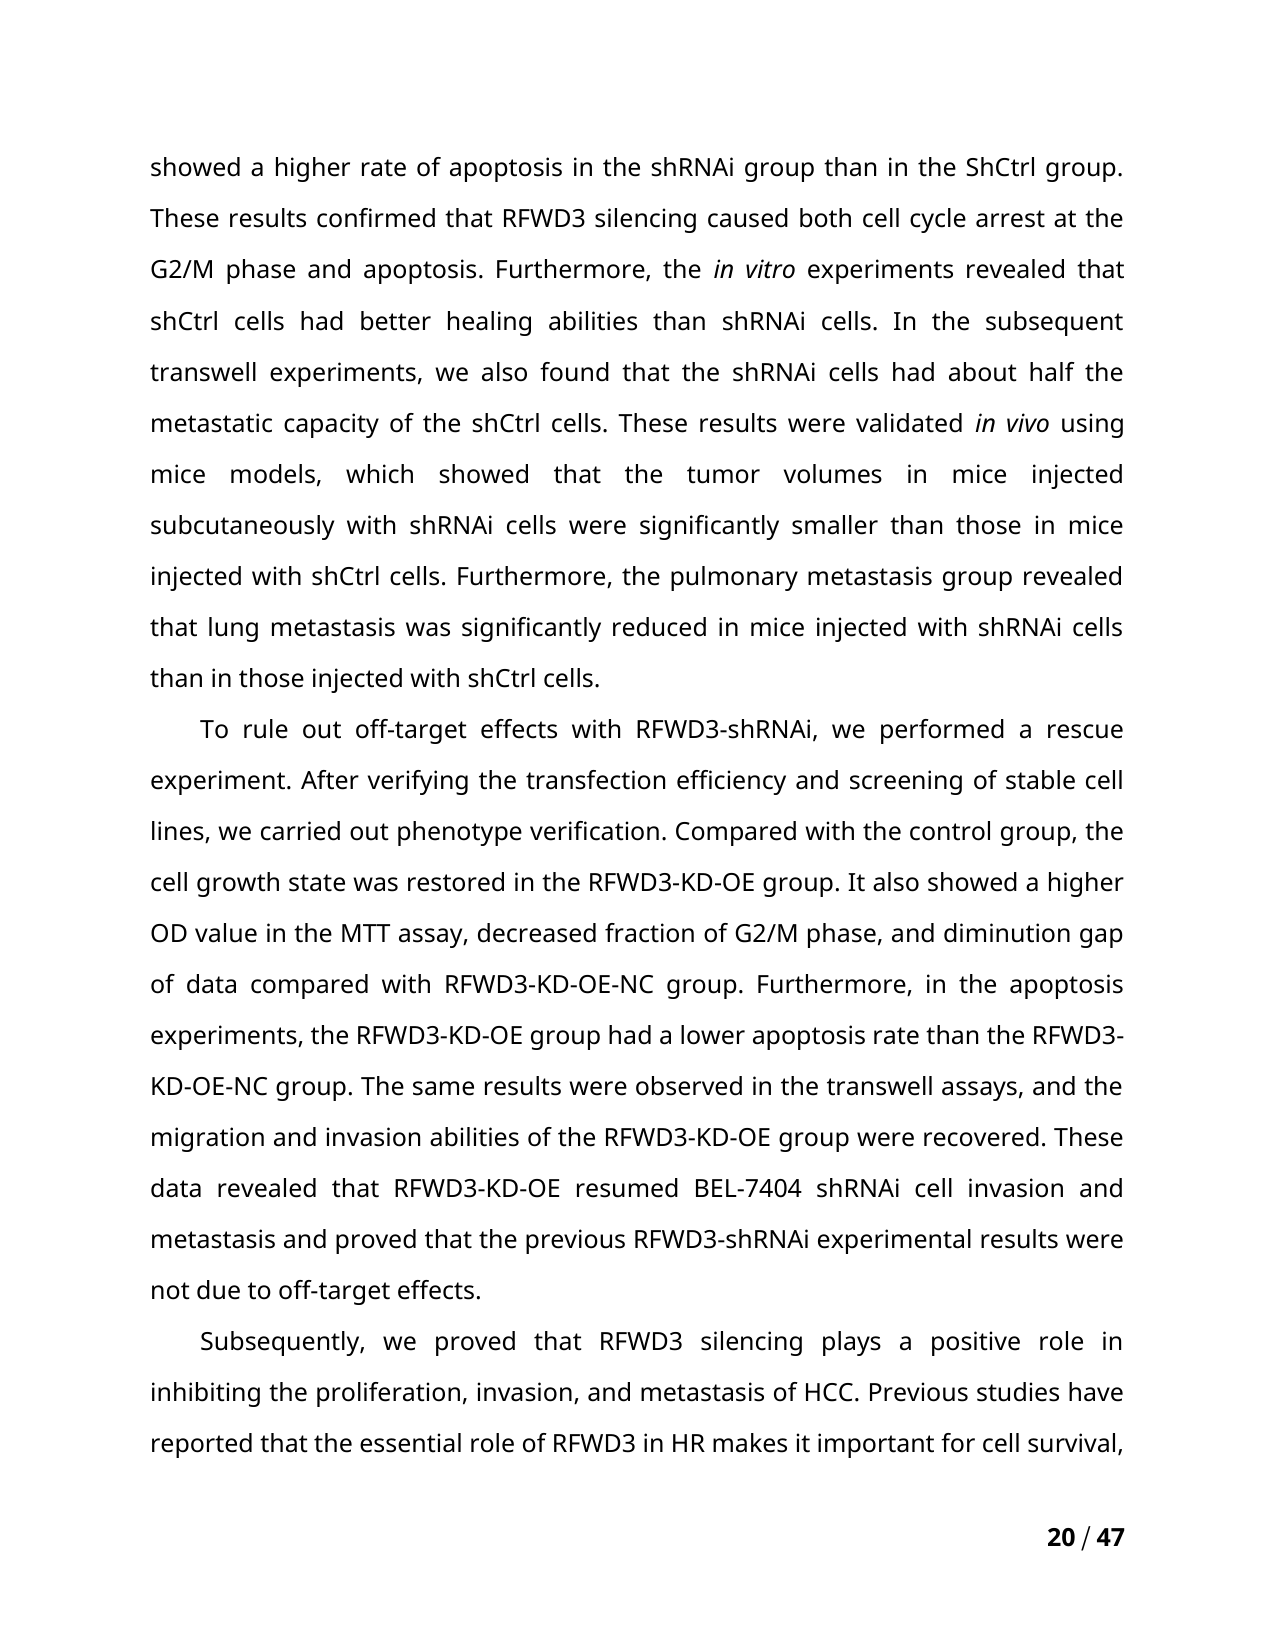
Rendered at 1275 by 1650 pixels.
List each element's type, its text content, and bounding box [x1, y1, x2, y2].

text To rule out off-target effects with RFWD3-shRNAi, we performed a rescue experiment. After verifying the transfection efficiency and screening of stable cell lines, we carried out phenotype verification. Compared with the control group, the cell growth state was restored in the RFWD3-KD-OE group. It also showed a higher OD value in the MTT assay, decreased fraction of G2/M phase, and diminution gap of data compared with RFWD3-KD-OE-NC group. Furthermore, in the apoptosis experiments, the RFWD3-KD-OE group had a lower apoptosis rate than the RFWD3-KD-OE-NC group. The same results were observed in the transwell assays, and the migration and invasion abilities of the RFWD3-KD-OE group were recovered. These data revealed that RFWD3-KD-OE resumed BEL-7404 shRNAi cell invasion and metastasis and proved that the previous RFWD3-shRNAi experimental results were not due to off-target effects. [150, 711, 1125, 1307]
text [150, 1324, 1125, 1460]
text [150, 150, 1125, 694]
